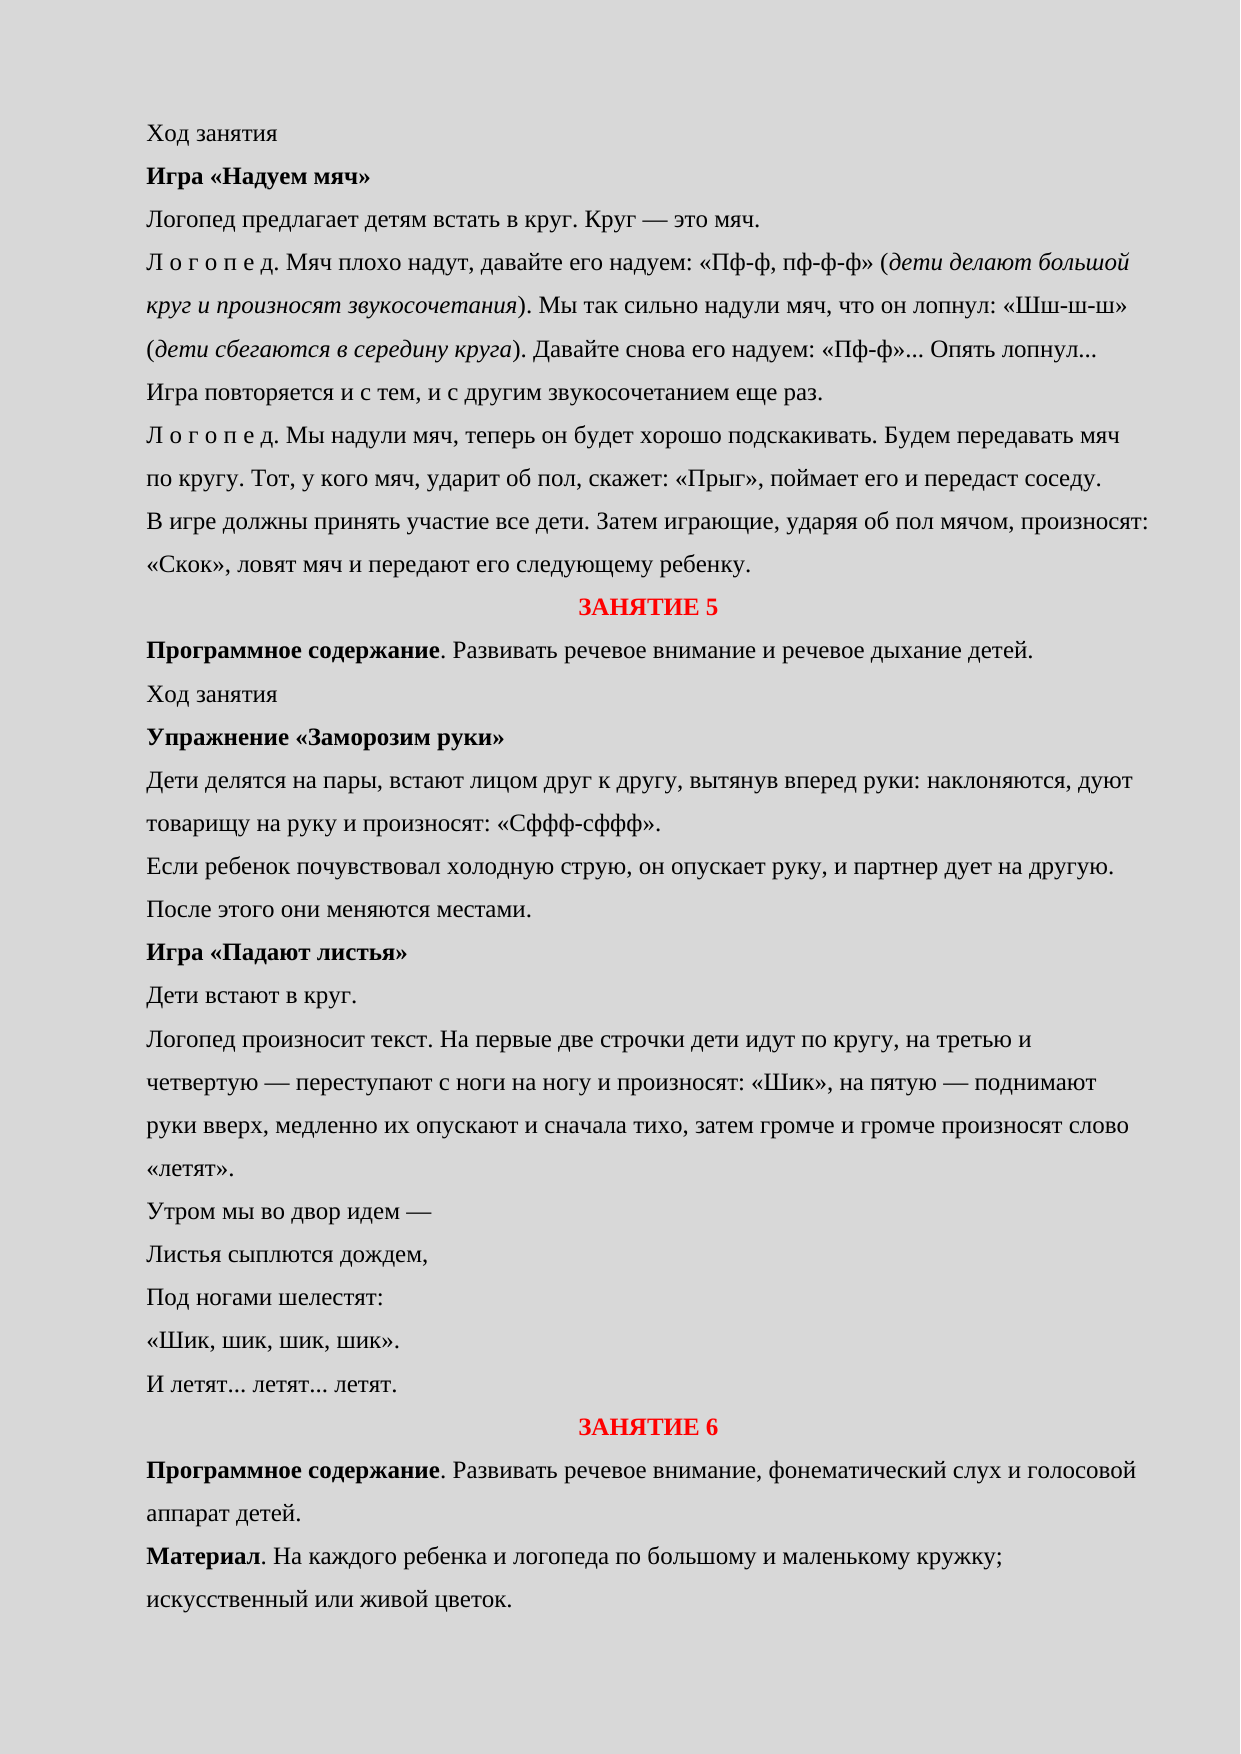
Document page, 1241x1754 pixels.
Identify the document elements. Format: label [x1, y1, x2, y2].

table_header [146, 118, 1150, 1626]
